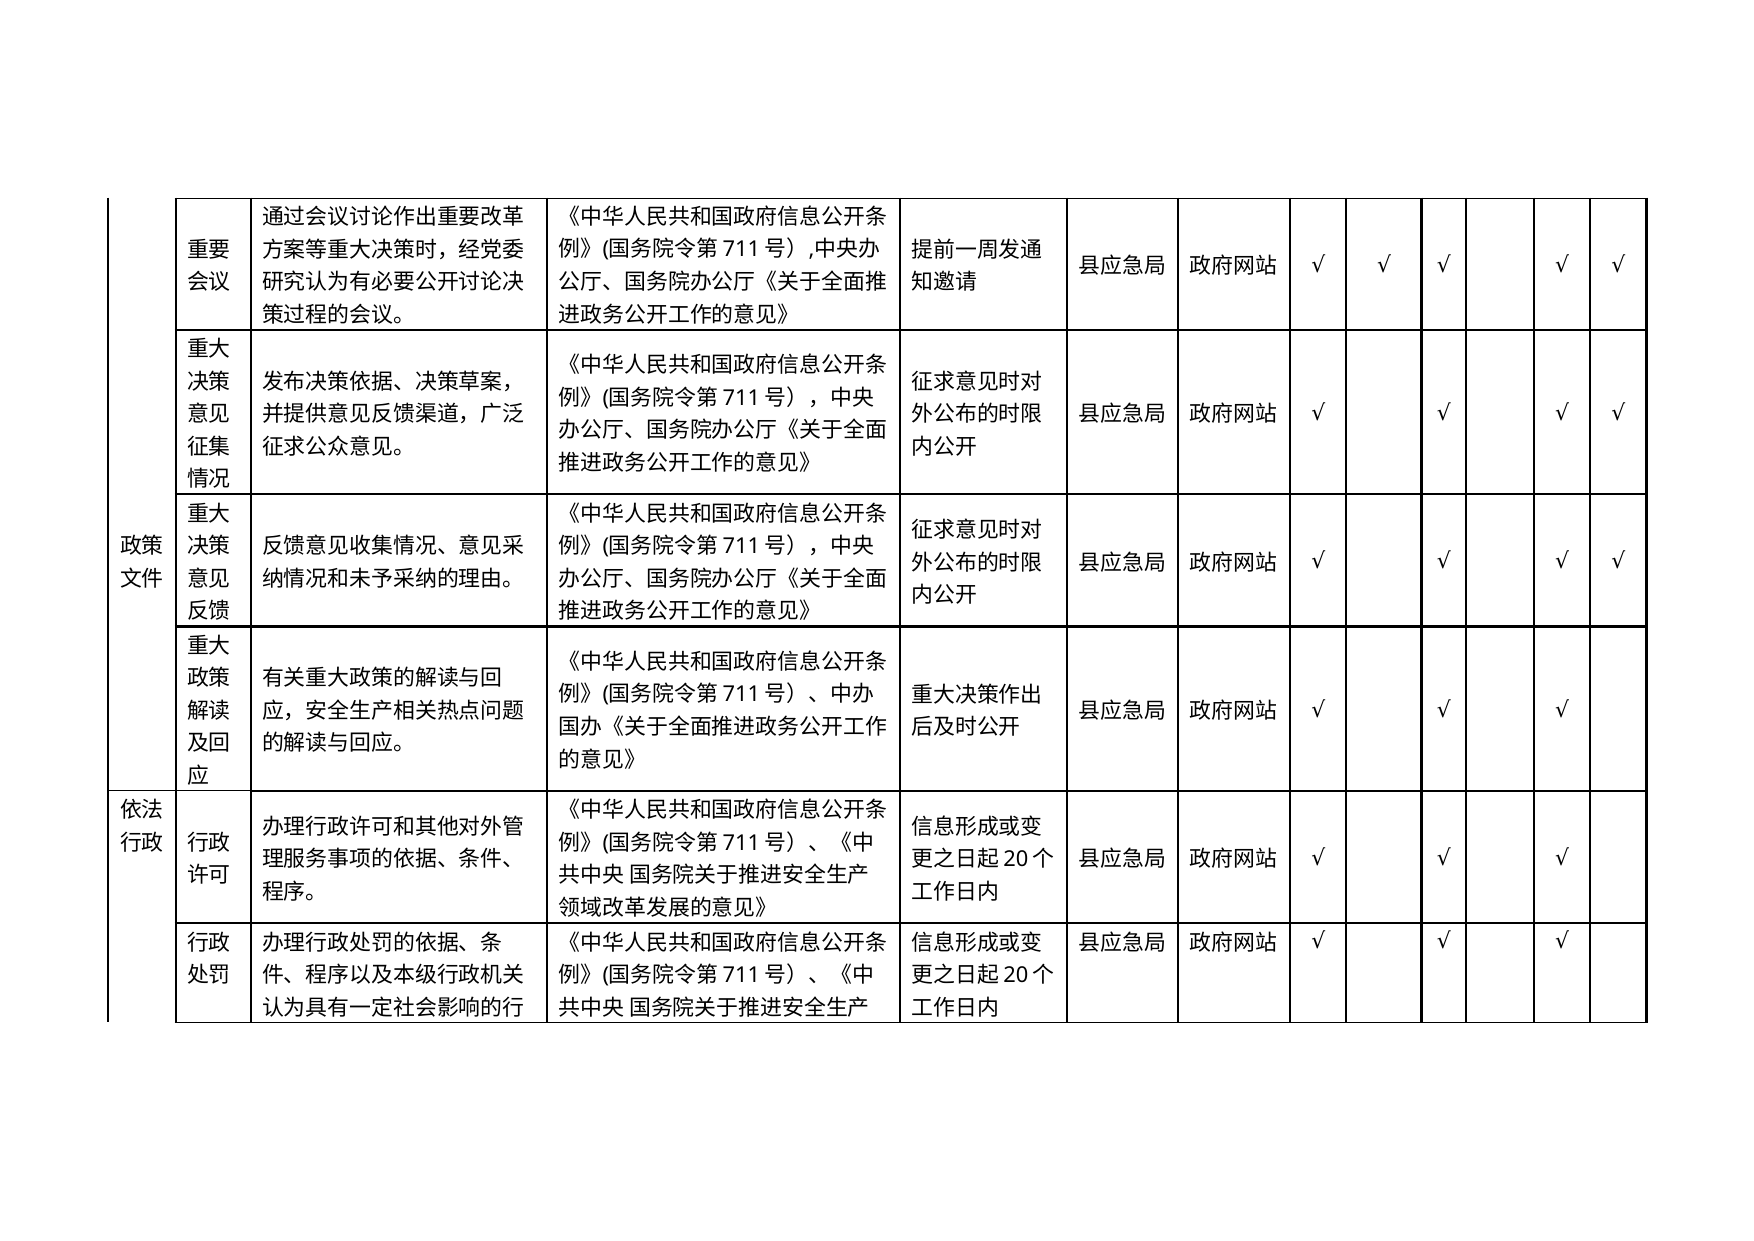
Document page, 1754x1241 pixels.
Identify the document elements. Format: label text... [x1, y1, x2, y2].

table_cell 有关重大政策的解读与回应，安全生产相关热点问题的解读与回应。 [252, 628, 546, 790]
table_cell 《中华人民共和国政府信息公开条例》(国务院令第711号）,中央办公厅、国务院办公厅《关于全面推进政务公开工作的意见》 [548, 199, 899, 329]
table_cell √ [1423, 199, 1465, 329]
table_cell 县应急局 [1068, 628, 1177, 790]
table_cell √ [1591, 199, 1645, 329]
table_cell √ [1291, 792, 1345, 922]
table_cell 重大决策意见征集情况 [177, 331, 250, 493]
table_cell [1347, 792, 1420, 922]
table_cell √ [1291, 628, 1345, 790]
table_cell √ [1291, 495, 1345, 625]
table_cell [1467, 495, 1533, 625]
table_cell 县应急局 [1068, 924, 1177, 1022]
table_cell √ [1347, 199, 1420, 329]
table_cell 政策文件 [109, 329, 175, 790]
table_cell [1467, 628, 1533, 790]
table_cell 发布决策依据、决策草案，并提供意见反馈渠道，广泛征求公众意见。 [252, 331, 546, 493]
table_cell 政府网站 [1179, 495, 1289, 625]
table_cell 征求意见时对外公布的时限内公开 [901, 495, 1066, 625]
table_cell 政府网站 [1179, 628, 1289, 790]
table_cell √ [1423, 792, 1465, 922]
table_cell √ [1291, 331, 1345, 493]
table_cell 县应急局 [1068, 792, 1177, 922]
table_cell [1467, 199, 1533, 329]
table_cell √ [1423, 924, 1465, 1022]
table_cell 提前一周发通知邀请 [901, 199, 1066, 329]
table_cell √ [1535, 924, 1589, 1022]
table_cell 重大政策解读及回应 [177, 628, 250, 790]
table_cell 政府网站 [1179, 792, 1289, 922]
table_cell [548, 924, 899, 1022]
table_cell 县应急局 [1068, 331, 1177, 493]
table_cell 征求意见时对外公布的时限内公开 [901, 331, 1066, 493]
table_cell [1347, 628, 1420, 790]
table_cell √ [1535, 628, 1589, 790]
table_cell 信息形成或变更之日起20个工作日内 [901, 792, 1066, 922]
table_cell [1347, 331, 1420, 493]
table_cell √ [1423, 628, 1465, 790]
table_cell 县应急局 [1068, 495, 1177, 625]
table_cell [252, 924, 546, 1022]
table_cell 行政处罚 [177, 924, 250, 1022]
table_cell 行政许可 [177, 791, 250, 922]
table_cell [1591, 924, 1645, 1022]
table_cell [1467, 792, 1533, 922]
table_cell [1591, 792, 1645, 922]
table_cell 重大决策作出后及时公开 [901, 628, 1066, 790]
table_cell [1347, 924, 1420, 1022]
table_cell √ [1535, 495, 1589, 625]
table_cell √ [1591, 495, 1645, 625]
table_cell 政府网站 [1179, 331, 1289, 493]
table_cell 信息形成或变更之日起20个工作日内 [901, 924, 1066, 1022]
table_cell 依法行政 [109, 791, 175, 1022]
table_cell 政府网站 [1179, 924, 1289, 1022]
table_cell 通过会议讨论作出重要改革方案等重大决策时，经党委研究认为有必要公开讨论决策过程的会议。 [252, 199, 546, 329]
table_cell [548, 792, 899, 922]
table_cell 政府网站 [1179, 199, 1289, 329]
table_cell √ [1535, 792, 1589, 922]
table_cell √ [1423, 331, 1465, 493]
table_cell √ [1535, 331, 1589, 493]
table_cell [1467, 331, 1533, 493]
table_cell 《中华人民共和国政府信息公开条例》(国务院令第711号），中央办公厅、国务院办公厅《关于全面推进政务公开工作的意见》 [548, 331, 899, 493]
table_cell 县应急局 [1068, 199, 1177, 329]
table_cell √ [1291, 924, 1345, 1022]
table_cell [1591, 628, 1645, 790]
table_cell √ [1535, 199, 1589, 329]
table_cell √ [1591, 331, 1645, 493]
table_cell 重要会议 [177, 199, 250, 329]
table_cell [1347, 495, 1420, 625]
table_cell √ [1423, 495, 1465, 625]
table_cell √ [1291, 199, 1345, 329]
table_cell 《中华人民共和国政府信息公开条例》(国务院令第711号），中央办公厅、国务院办公厅《关于全面推进政务公开工作的意见》 [548, 495, 899, 625]
table_cell 办理行政许可和其他对外管理服务事项的依据、条件、程序。 [252, 792, 546, 922]
table_cell 反馈意见收集情况、意见采纳情况和未予采纳的理由。 [252, 495, 546, 625]
table_cell [1467, 924, 1533, 1022]
table_cell 《中华人民共和国政府信息公开条例》(国务院令第711号）、中办国办《关于全面推进政务公开工作的意见》 [548, 628, 899, 790]
table_cell 重大决策意见反馈 [177, 495, 250, 625]
